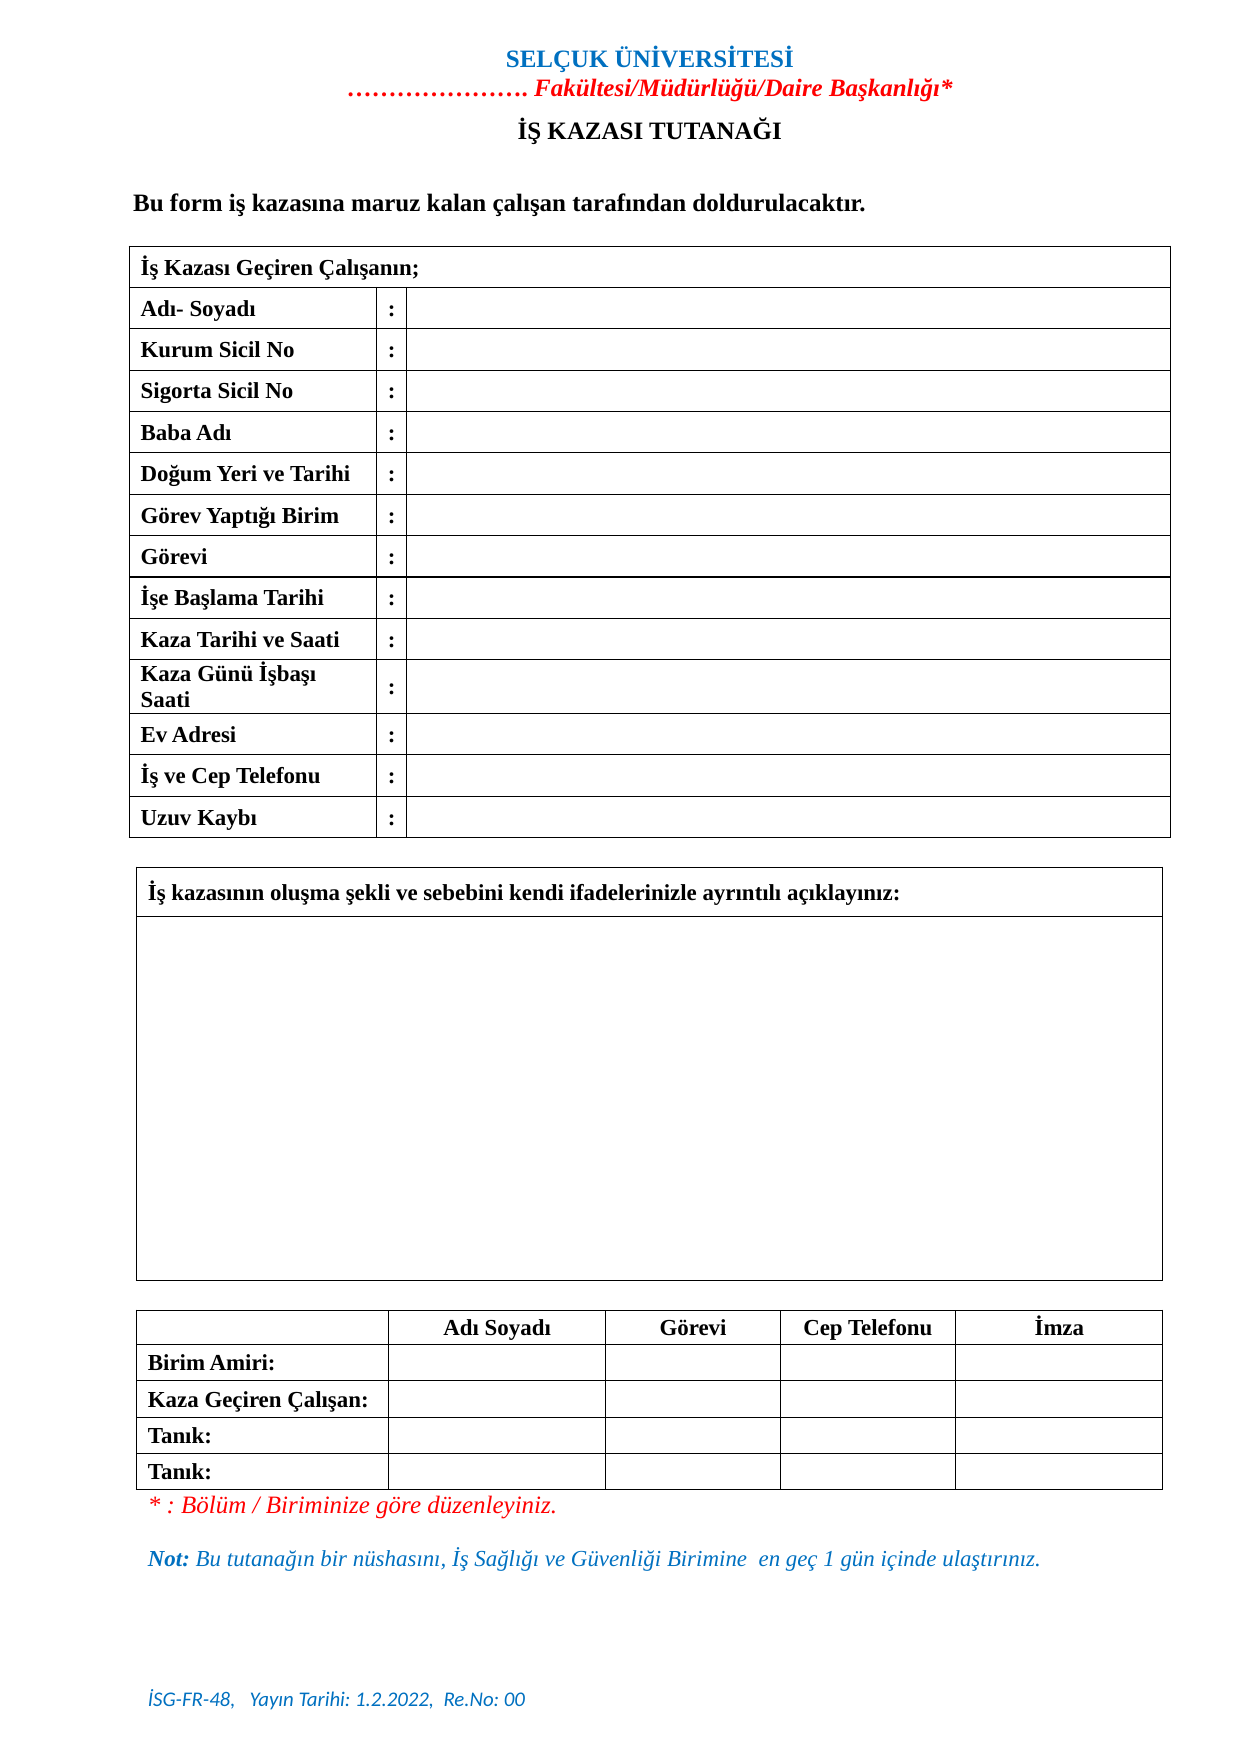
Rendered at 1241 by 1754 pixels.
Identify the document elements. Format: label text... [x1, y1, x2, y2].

table_cell [407, 660, 1170, 713]
table_header İş kazasının oluşma şekli ve sebebini kendi ifadelerinizle ayrıntılı açıklayınız: [137, 868, 1162, 916]
table_cell [389, 1381, 605, 1417]
table_header Adı Soyadı [389, 1311, 605, 1344]
table_cell İş ve Cep Telefonu [130, 755, 376, 796]
table_cell [956, 1381, 1162, 1417]
table_cell Kaza Tarihi ve Saati [130, 619, 376, 659]
table_cell [407, 714, 1170, 754]
table_cell Uzuv Kaybı [130, 797, 376, 837]
table_cell [956, 1418, 1162, 1453]
table_cell [407, 578, 1170, 618]
table_cell [781, 1418, 955, 1453]
table_cell [389, 1418, 605, 1453]
table_cell Kaza Günü İşbaşı Saati [130, 660, 376, 713]
table_cell : [377, 660, 406, 713]
table_cell : [377, 288, 406, 328]
table_cell : [377, 578, 406, 618]
table_cell Baba Adı [130, 412, 376, 452]
table_cell [781, 1345, 955, 1380]
table_header Cep Telefonu [781, 1311, 955, 1344]
table_cell : [377, 797, 406, 837]
table_cell Adı- Soyadı [130, 288, 376, 328]
table_cell : [377, 329, 406, 369]
table_cell : [377, 755, 406, 796]
table_cell : [377, 412, 406, 452]
table_header İmza [956, 1311, 1162, 1344]
table_cell [956, 1345, 1162, 1380]
table_cell [407, 329, 1170, 369]
table_cell : [377, 619, 406, 659]
text * : Bölüm / Biriminize göre düzenleyiniz. [148, 1490, 1152, 1519]
table_cell Tanık: [137, 1454, 388, 1489]
table_cell Görevi [130, 536, 376, 576]
table_cell [606, 1381, 780, 1417]
table_header İş Kazası Geçiren Çalışanın; [130, 247, 1170, 287]
table_cell : [377, 536, 406, 576]
table_cell [389, 1345, 605, 1380]
table_cell Tanık: [137, 1418, 388, 1453]
table_cell [407, 495, 1170, 535]
table_cell [407, 453, 1170, 494]
table_cell : [377, 495, 406, 535]
table_cell : [377, 371, 406, 411]
table_cell [407, 371, 1170, 411]
text Not: Bu tutanağın bir nüshasını, İş Sağlığı ve Güvenliği Birimine en geç 1 gün içinde ulaştırınız. [148, 1545, 1152, 1572]
table_cell [407, 619, 1170, 659]
table_cell [407, 288, 1170, 328]
text Bu form iş kazasına maruz kalan çalışan tarafından doldurulacaktır. [133, 188, 1152, 217]
table_cell [781, 1381, 955, 1417]
table_header Görevi [606, 1311, 780, 1344]
table_cell : [377, 453, 406, 494]
table_cell Kurum Sicil No [130, 329, 376, 369]
table_cell [781, 1454, 955, 1489]
table_cell [606, 1418, 780, 1453]
table_cell [606, 1454, 780, 1489]
table_cell [606, 1345, 780, 1380]
table_cell : [377, 714, 406, 754]
table_cell [407, 536, 1170, 576]
table_cell Görev Yaptığı Birim [130, 495, 376, 535]
table_header [137, 1311, 388, 1344]
table_cell [407, 755, 1170, 796]
table_cell İşe Başlama Tarihi [130, 578, 376, 618]
table_cell [389, 1454, 605, 1489]
table_cell Doğum Yeri ve Tarihi [130, 453, 376, 494]
table_cell [407, 412, 1170, 452]
table_cell Sigorta Sicil No [130, 371, 376, 411]
table_cell [956, 1454, 1162, 1489]
table_cell Kaza Geçiren Çalışan: [137, 1381, 388, 1417]
table_cell [407, 797, 1170, 837]
table_cell Ev Adresi [130, 714, 376, 754]
table_cell Birim Amiri: [137, 1345, 388, 1380]
table_cell [137, 917, 1162, 1280]
